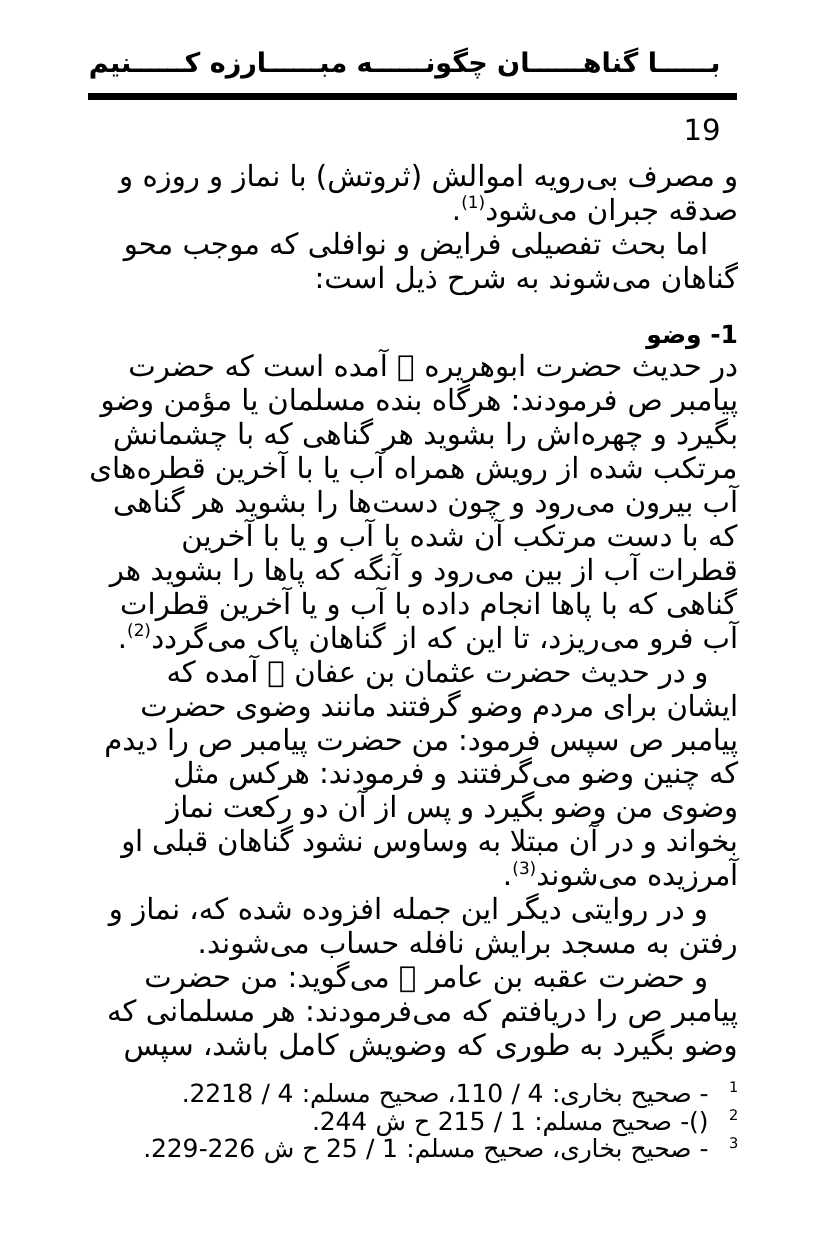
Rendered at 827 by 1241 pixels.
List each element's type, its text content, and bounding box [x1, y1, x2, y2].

text در حدیث حضرت ابوهریره آمده است که حضرت پیامبر ص فرمودند: هرگاه بنده مسلمان یا مؤمن وضو بگیرد و چهره‌اش را بشوید هر گناهی که با چشمانش مرتکب شده از رویش همراه آب یا با آخرین قطره‌های آب بیرون می‌رود و چون دست‌ها را بشوید هر گناهی که با دست مرتکب آن شده با آب و یا با آخرین قطرات آب از بین می‌رود و آنگه که پاها را بشوید هر گناهی که با پاها انجام داده با آب و یا آخرین قطرات آب فرو می‌ریزد، تا این که از گناهان پاک می‌گردد(). [89, 349, 738, 655]
text و در روایتی دیگر این جمله افزوده شده که، نماز و رفتن به مسجد برایش نافله حساب می‌شوند. [89, 893, 738, 961]
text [89, 961, 738, 1062]
text 1- وضو [89, 320, 738, 349]
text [89, 159, 738, 227]
text و در حدیث حضرت عثمان بن عفان آمده که ایشان برای مردم وضو گرفتند مانند وضوی حضرت پیامبر ص سپس فرمود: من حضرت پیامبر ص را دیدم که چنین وضو می‌گرفتند و فرمودند: هرکس مثل وضوی من وضو بگیرد و پس از آن دو رکعت نماز بخواند و در آن مبتلا به وساوس نشود گناهان قبلی او آمرزیده می‌شوند(). [89, 655, 738, 893]
text اما بحث تفصیلی فرایض و نوافلی که موجب محو گناهان می‌شوند به شرح ذیل است: [89, 227, 738, 295]
